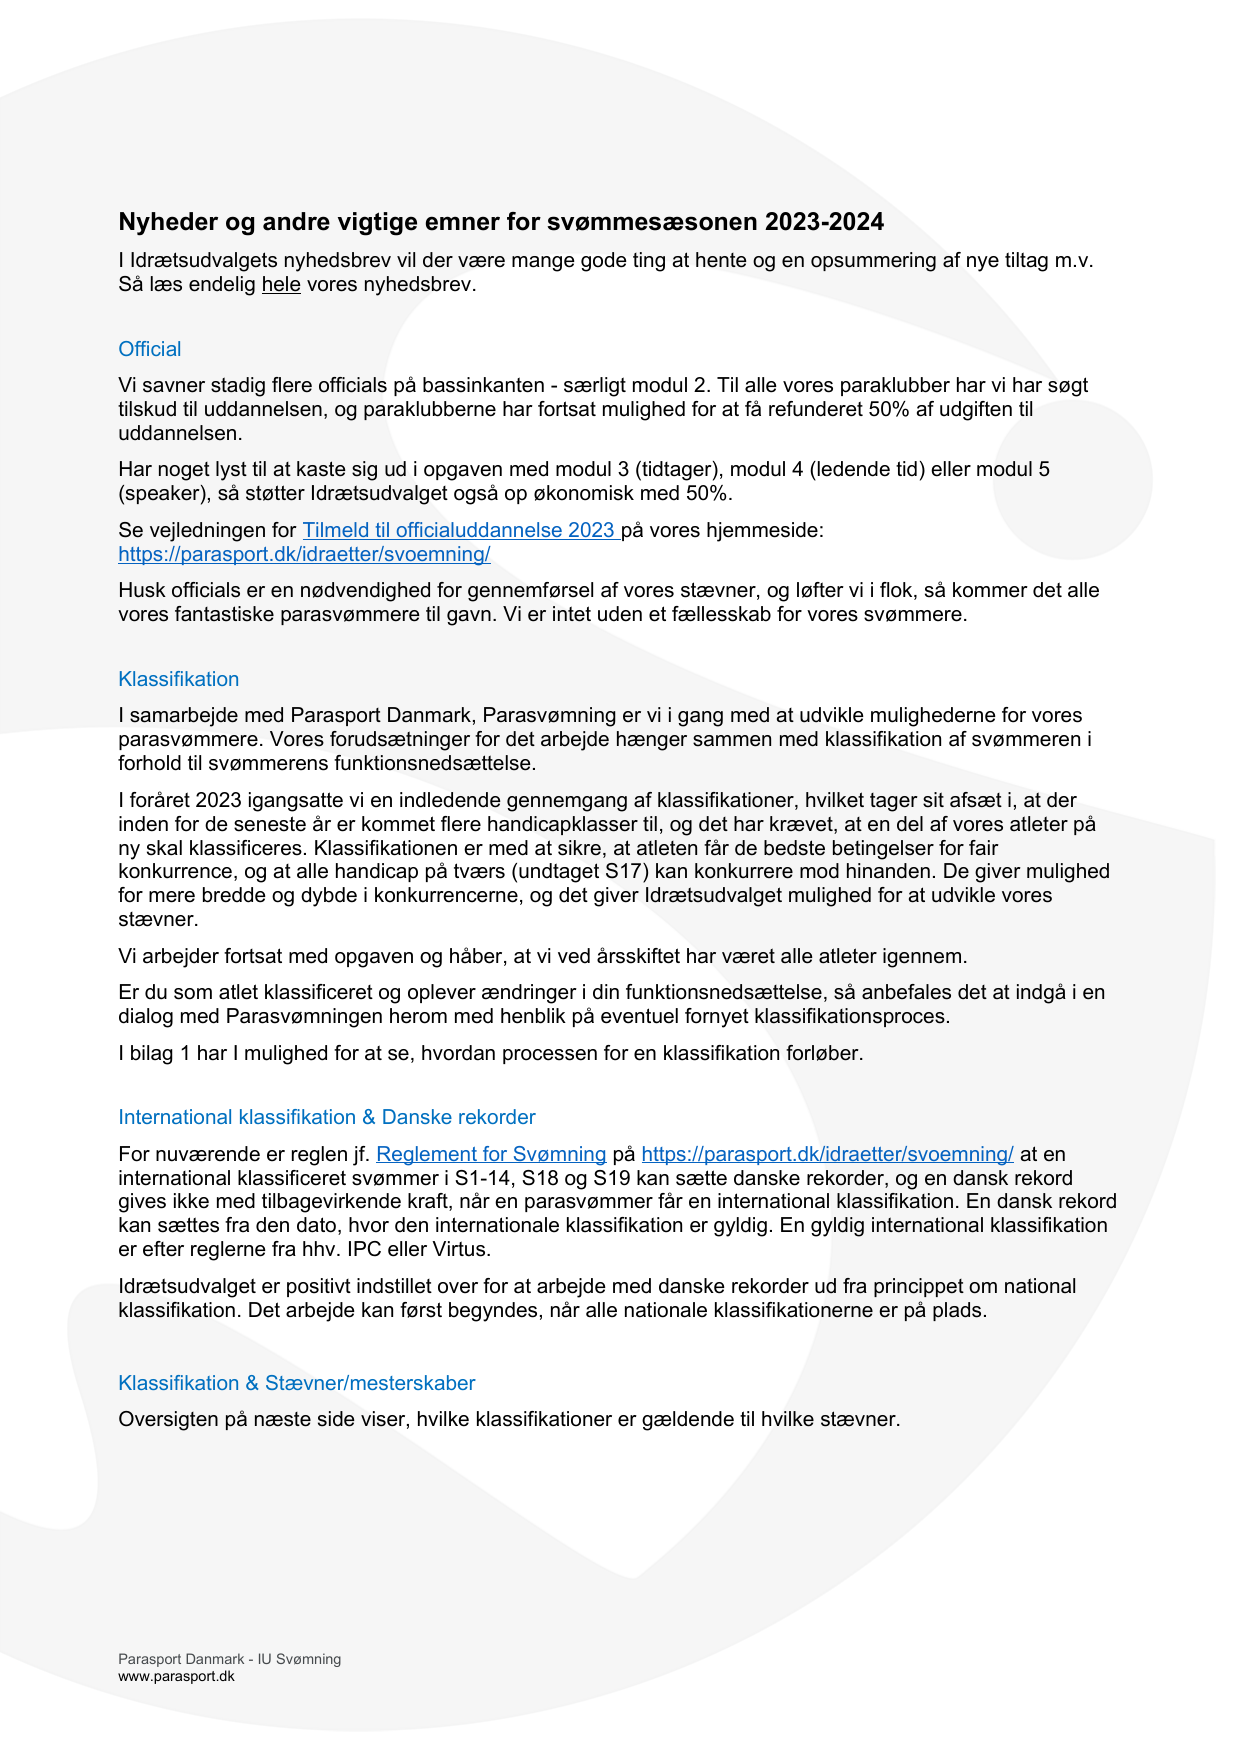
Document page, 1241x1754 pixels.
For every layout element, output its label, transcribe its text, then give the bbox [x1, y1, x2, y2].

text Klassifikation & Stævner/mesterskaber [118, 1371, 1122, 1394]
text Oversigten på næste side viser, hvilke klassifikationer er gældende til hvilke stævner. [118, 1407, 1122, 1431]
text Husk officials er en nødvendighed for gennemførsel af vores stævner, og løfter vi i flok, så kommer det alle vores fantastiske parasvømmere til gavn. Vi er intet uden et fællesskab for vores svømmere. [118, 578, 1122, 654]
text I bilag 1 har I mulighed for at se, hvordan processen for en klassifikation forløber. [118, 1041, 1122, 1092]
text Klassifikation [118, 667, 1122, 691]
text I Idrætsudvalgets nyhedsbrev vil der være mange gode ting at hente og en opsummering af nye tiltag m.v. Så læs endelig hele vores nyhedsbrev. [118, 248, 1122, 324]
text I foråret 2023 igangsatte vi en indledende gennemgang af klassifikationer, hvilket tager sit afsæt i, at der inden for de seneste år er kommet flere handicapklasser til, og det har krævet, at en del af vores atleter på ny skal klassificeres. Klassifikationen er med at sikre, at atleten får de bedste betingelser for fair konkurrence, og at alle handicap på tværs (undtaget S17) kan konkurrere mod hinanden. De giver mulighed for mere bredde og dybde i konkurrencerne, og det giver Idrætsudvalget mulighed for at udvikle vores stævner. [118, 787, 1122, 931]
text I samarbejde med Parasport Danmark, Parasvømning er vi i gang med at udvikle mulighederne for vores parasvømmere. Vores forudsætninger for det arbejde hænger sammen med klassifikation af svømmeren i forhold til svømmerens funktionsnedsættelse. [118, 703, 1122, 775]
text Har noget lyst til at kaste sig ud i opgaven med modul 3 (tidtager), modul 4 (ledende tid) eller modul 5 (speaker), så støtter Idrætsudvalget også op økonomisk med 50%. [118, 457, 1122, 505]
text For nuværende er reglen jf. Reglement for Svømning på https://parasport.dk/idraetter/svoemning/ at en international klassificeret svømmer i S1-14, S18 og S19 kan sætte danske rekorder, og en dansk rekord gives ikke med tilbagevirkende kraft, når en parasvømmer får en international klassifikation. En dansk rekord kan sættes fra den dato, hvor den internationale klassifikation er gyldig. En gyldig international klassifikation er efter reglerne fra hhv. IPC eller Virtus. [118, 1141, 1122, 1261]
text Official [118, 336, 1122, 360]
text Se vejledningen for Tilmeld til officialuddannelse 2023 på vores hjemmeside: https://parasport.dk/idraetter/svoemning/ [118, 518, 1122, 566]
text Vi arbejder fortsat med opgaven og håber, at vi ved årsskiftet har været alle atleter igennem. [118, 944, 1122, 968]
text Idrætsudvalget er positivt indstillet over for at arbejde med danske rekorder ud fra princippet om national klassifikation. Det arbejde kan først begyndes, når alle nationale klassifikationerne er på plads. [118, 1274, 1122, 1322]
picture [0, 0, 1239, 1754]
text International klassifikation & Danske rekorder [118, 1105, 1122, 1129]
text Nyheder og andre vigtige emner for svømmesæsonen 2023-2024 [118, 207, 1122, 236]
text Vi savner stadig flere officials på bassinkanten - særligt modul 2. Til alle vores paraklubber har vi har søgt tilskud til uddannelsen, og paraklubberne har fortsat mulighed for at få refunderet 50% af udgiften til uddannelsen. [118, 373, 1122, 445]
text Er du som atlet klassificeret og oplever ændringer i din funktionsnedsættelse, så anbefales det at indgå i en dialog med Parasvømningen herom med henblik på eventuel fornyet klassifikationsproces. [118, 980, 1122, 1028]
